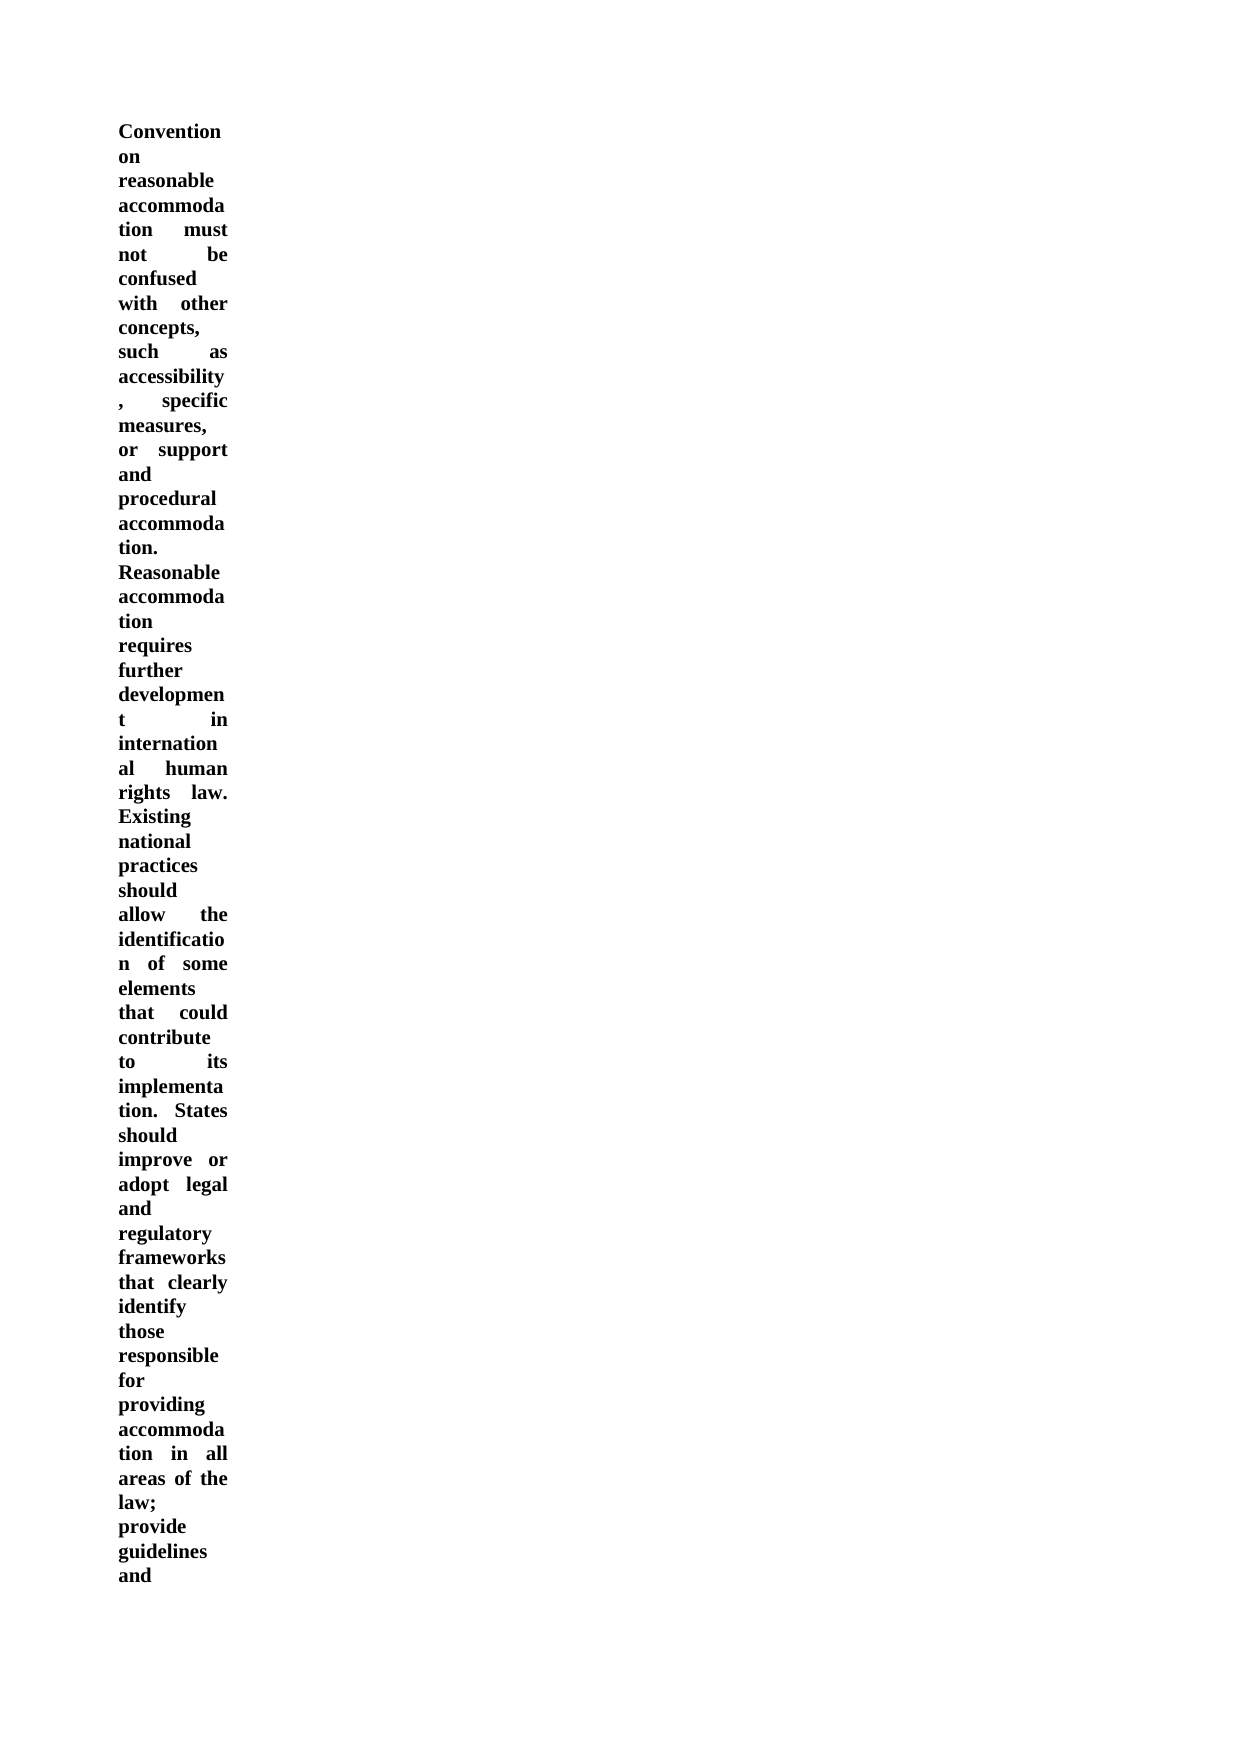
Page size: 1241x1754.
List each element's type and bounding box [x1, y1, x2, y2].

list [118, 119, 228, 1587]
